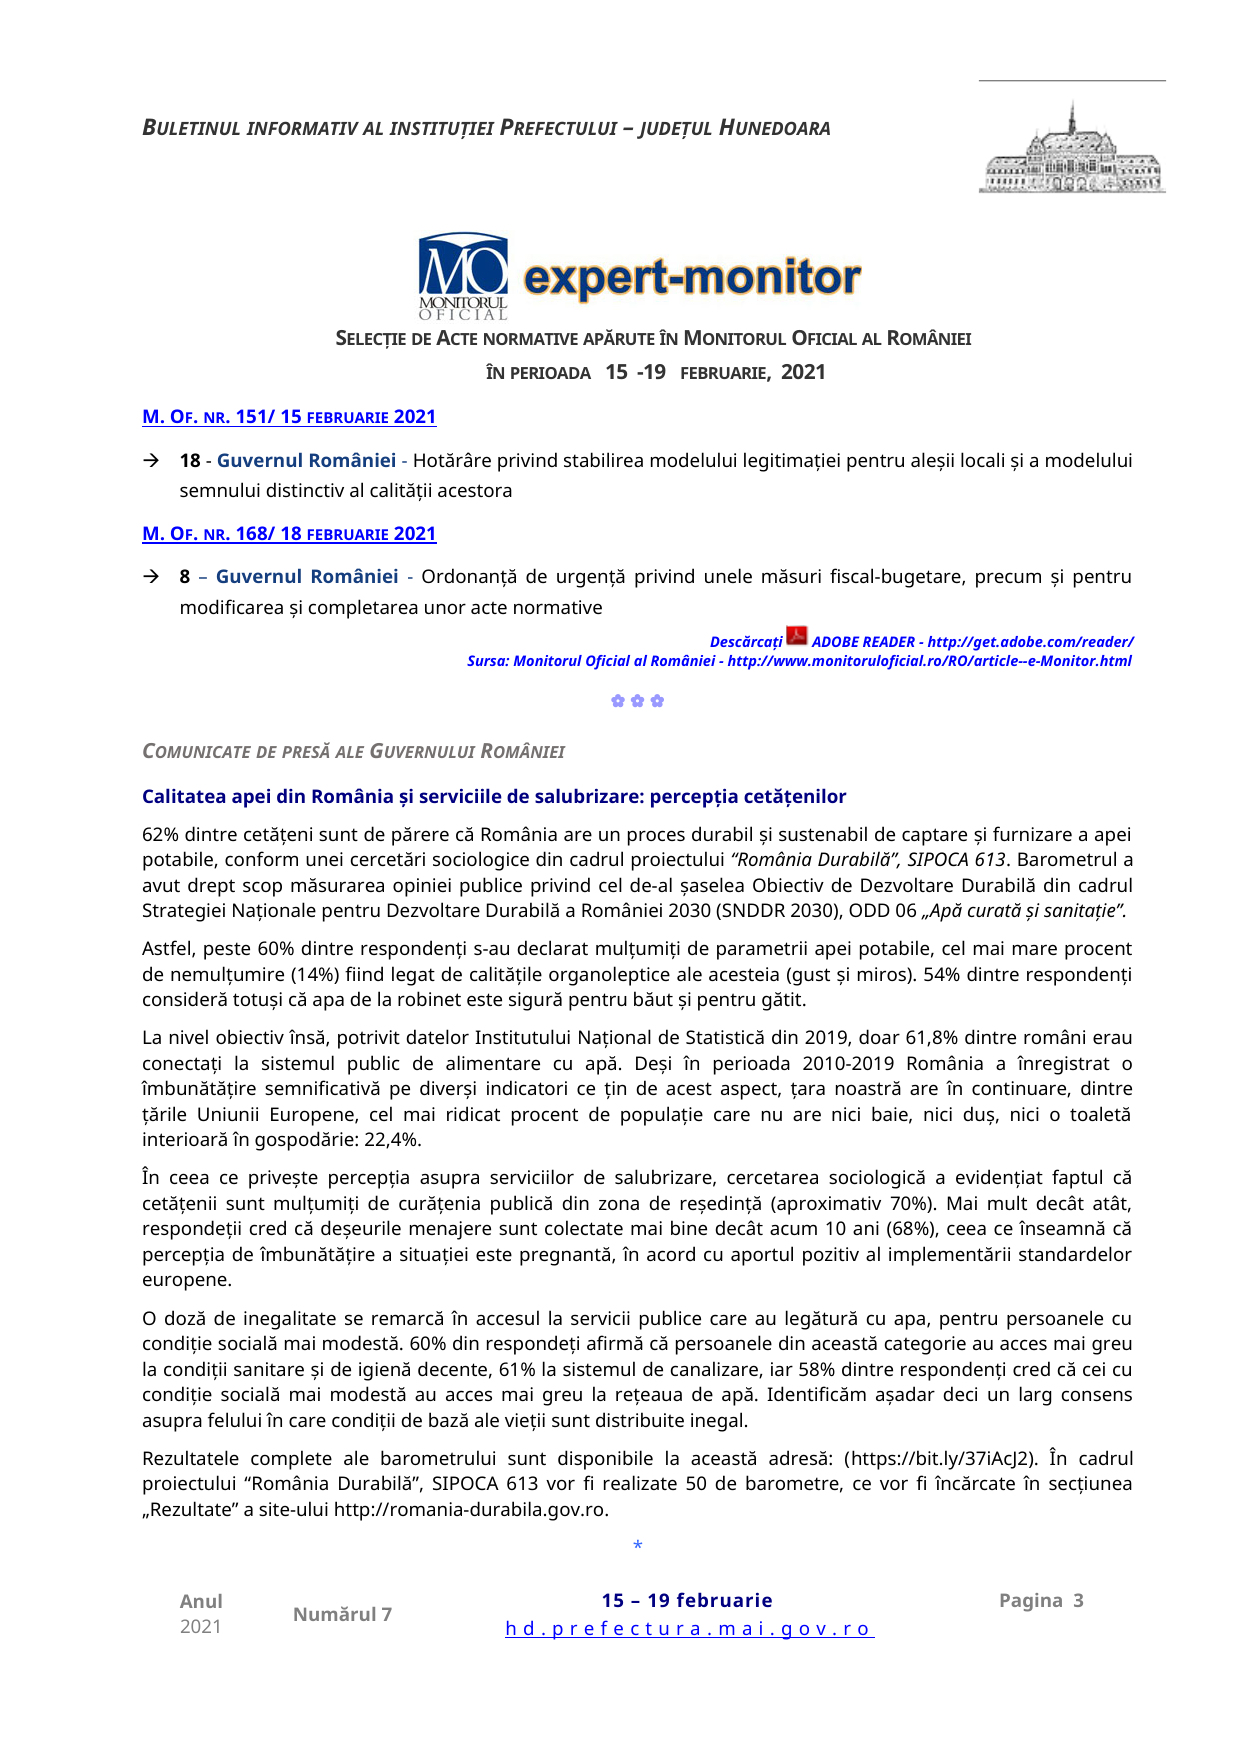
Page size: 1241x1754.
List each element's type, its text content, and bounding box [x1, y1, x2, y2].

text M. Of. nr. 168/ 18 februarie 2021 [142, 521, 1134, 546]
text Astfel, peste 60% dintre respondenți s-au declarat mulțumiți de parametrii apei potabile, cel mai mare procent de nemulțumire (14%) fiind legat de calitățile organoleptice ale acesteia (gust și miros). 54% dintre respondenți consideră totuși că apa de la robinet este sigură pentru băut și pentru gătit. [142, 936, 1134, 1012]
text Selecţie de Acte normative apărute în Monitorul Oficial al României în perioada 15 -19 februarie, 2021 [179, 323, 1134, 386]
text În ceea ce privește percepția asupra serviciilor de salubrizare, cercetarea sociologică a evidențiat faptul că cetățenii sunt mulțumiți de curățenia publică din zona de reședință (aproximativ 70%). Mai mult decât atât, respondeții cred că deșeurile menajere sunt colectate mai bine decât acum 10 ani (68%), ceea ce înseamnă că percepția de îmbunătățire a situației este pregnantă, în acord cu aportul pozitiv al implementării standardelor europene. [142, 1165, 1134, 1292]
text Comunicate de presă ale Guvernului României [142, 736, 1134, 765]
list 18 - Guvernul României - Hotărâre privind stabilirea modelului legitimației pentru aleșii locali și a modelului semnului distinctiv al calității acestora [142, 447, 1134, 503]
text M. Of. nr. 151/ 15 februarie 2021 [142, 404, 1134, 429]
text 62% dintre cetățeni sunt de părere că România are un proces durabil și sustenabil de captare și furnizare a apei potabile, conform unei cercetări sociologice din cadrul proiectului “România Durabilă”, SIPOCA 613. Barometrul a avut drept scop măsurarea opiniei publice privind cel de-al șaselea Obiectiv de Dezvoltare Durabilă din cadrul Strategiei Naționale pentru Dezvoltare Durabilă a României 2030 (SNDDR 2030), ODD 06 „Apă curată și sanitație”. [142, 821, 1134, 923]
text Sursa: Monitorul Oficial al României - http://www.monitoruloficial.ro/RO/article--e-Monitor.html [142, 651, 1134, 671]
text Calitatea apei din România și serviciile de salubrizare: percepția cetățenilor [142, 783, 1134, 808]
picture [413, 230, 862, 324]
text * [142, 1534, 1134, 1559]
text Rezultatele complete ale barometrului sunt disponibile la această adresă: (https://bit.ly/37iAcJ2). În cadrul proiectului “România Durabilă”, SIPOCA 613 vor fi realizate 50 de barometre, ce vor fi încărcate în secțiunea „Rezultate” a site-ului http://romania-durabila.gov.ro. [142, 1445, 1134, 1521]
text Descărcaţi ADOBE READER - http://get.adobe.com/reader/ [142, 625, 1134, 651]
text O doză de inegalitate se remarcă în accesul la servicii publice care au legătură cu apa, pentru persoanele cu condiție socială mai modestă. 60% din respondeți afirmă că persoanele din această categorie au acces mai greu la condiții sanitare și de igienă decente, 61% la sistemul de canalizare, iar 58% dintre respondenți cred că cei cu condiție socială mai modestă au acces mai greu la rețeaua de apă. Identificăm așadar deci un larg consens asupra felului în care condiții de bază ale vieții sunt distribuite inegal. [142, 1305, 1134, 1432]
list 8 – Guvernul României - Ordonanță de urgență privind unele măsuri fiscal-bugetare, precum și pentru modificarea și completarea unor acte normative [142, 564, 1134, 620]
text La nivel obiectiv însă, potrivit datelor Institutului Național de Statistică din 2019, doar 61,8% dintre români erau conectați la sistemul public de alimentare cu apă. Deși în perioada 2010-2019 România a înregistrat o îmbunătățire semnificativă pe diverși indicatori ce țin de acest aspect, țara noastră are în continuare, dintre țările Uniunii Europene, cel mai ridicat procent de populație care nu are nici baie, nici duș, nici o toaletă interioară în gospodărie: 22,4%. [142, 1024, 1134, 1152]
picture [978, 80, 1167, 212]
picture [786, 625, 809, 647]
